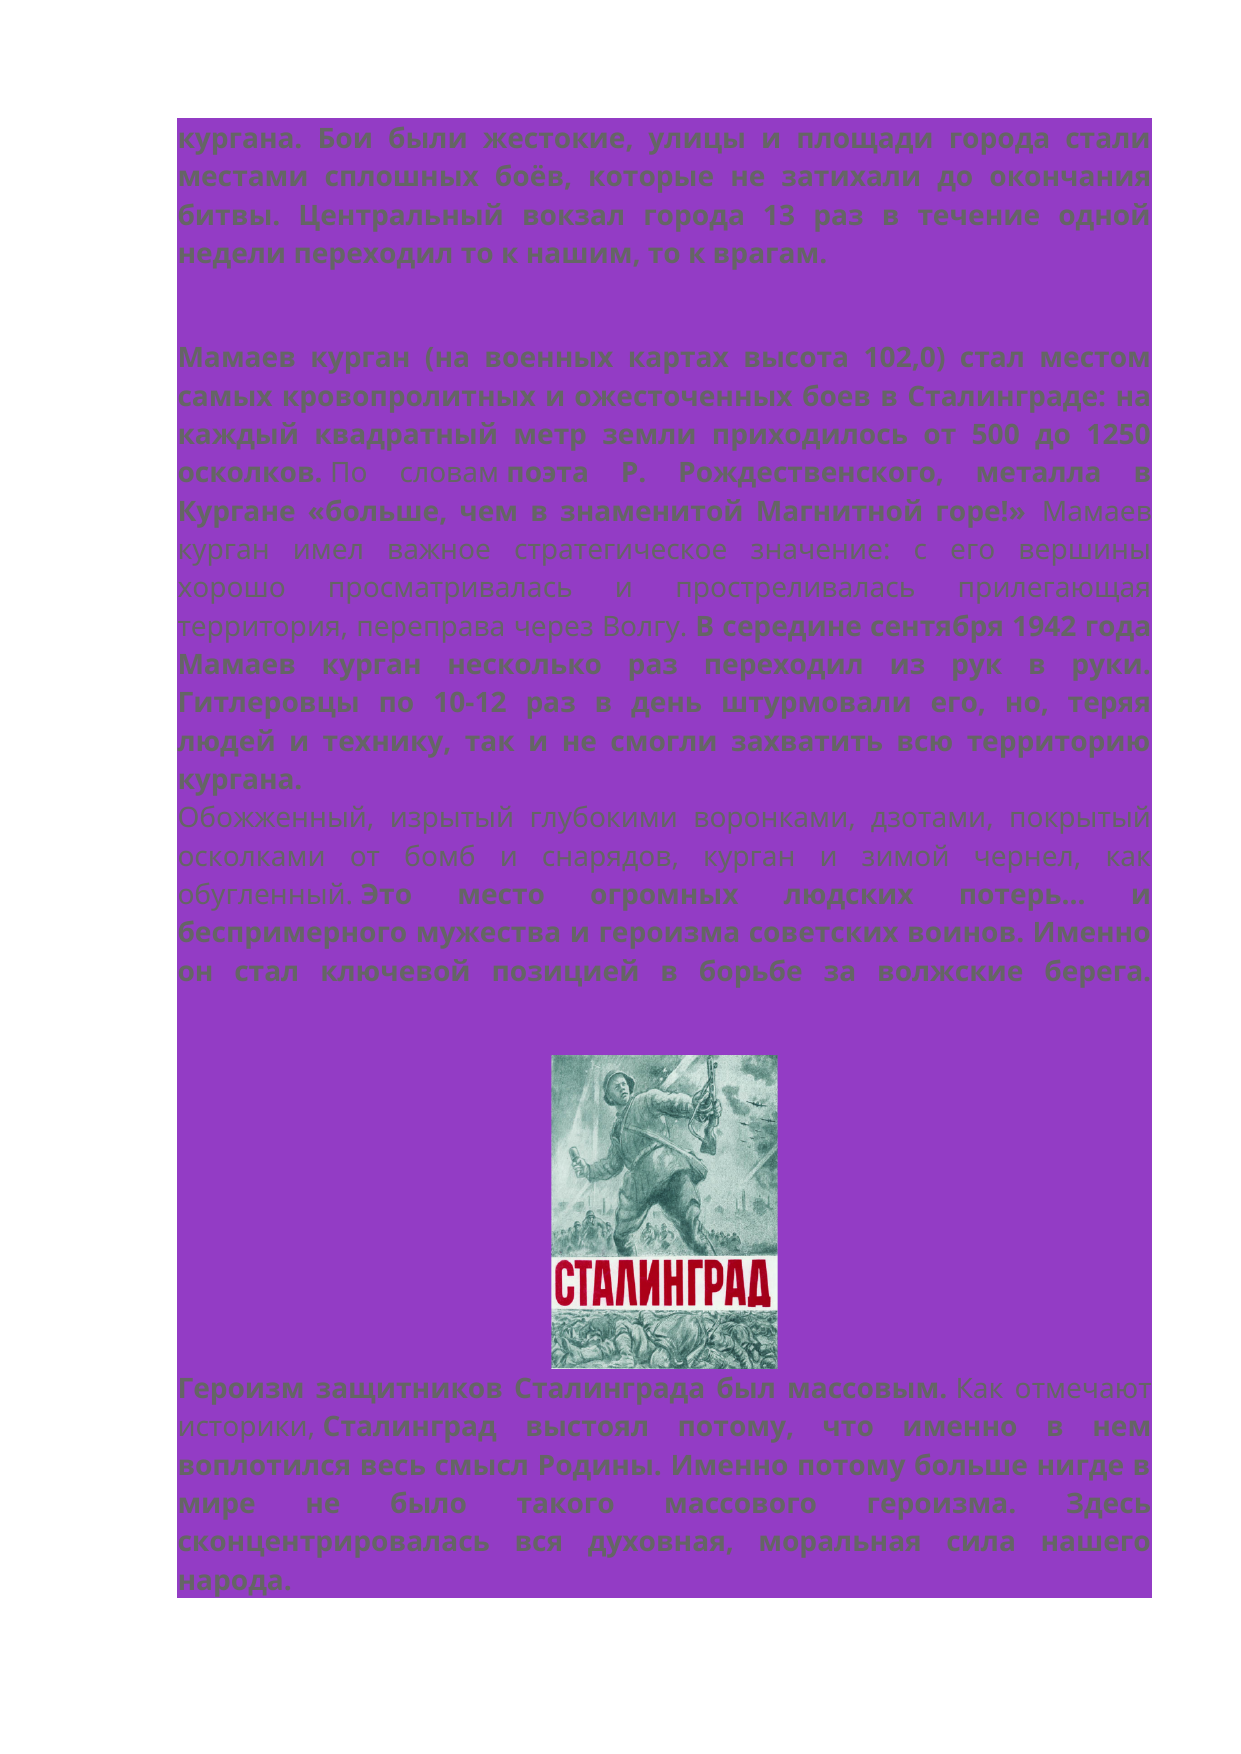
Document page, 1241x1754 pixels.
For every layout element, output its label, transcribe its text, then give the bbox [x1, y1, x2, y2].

text Мамаев курган (на военных картах высота 102,0) стал местом самых кровопролитных и ожесточенных боев в Сталинграде: на каждый квадратный метр земли приходилось от 500 до 1250 осколков. По словам поэта Р. Рождественского, металла в Кургане «больше, чем в знаменитой Магнитной горе!» Мамаев курган имел важное стратегическое значение: с его вершины хорошо просматривалась и простреливалась прилегающая территория, переправа через Волгу. В середине сентября 1942 года Мамаев курган несколько раз переходил из рук в руки. Гитлеровцы по 10-12 раз в день штурмовали его, но, теряя людей и технику, так и не смогли захватить всю территорию кургана. [177, 338, 1152, 798]
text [177, 118, 1152, 271]
text Героизм защитников Сталинграда был массовым. Как отмечают историки, Сталинград выстоял потому, что именно в нем воплотился весь смысл Родины. Именно потому больше нигде в мире не было такого массового героизма. Здесь сконцентрировалась вся духовная, моральная сила нашего народа. [177, 1368, 1152, 1598]
text Обожженный, изрытый глубокими воронками, дзотами, покрытый осколками от бомб и снарядов, курган и зимой чернел, как обугленный. Это место огромных людских потерь… и беспримерного мужества и героизма советских воинов. Именно он стал ключевой позицией в борьбе за волжские берега. [177, 798, 1152, 1056]
picture [551, 1055, 778, 1369]
